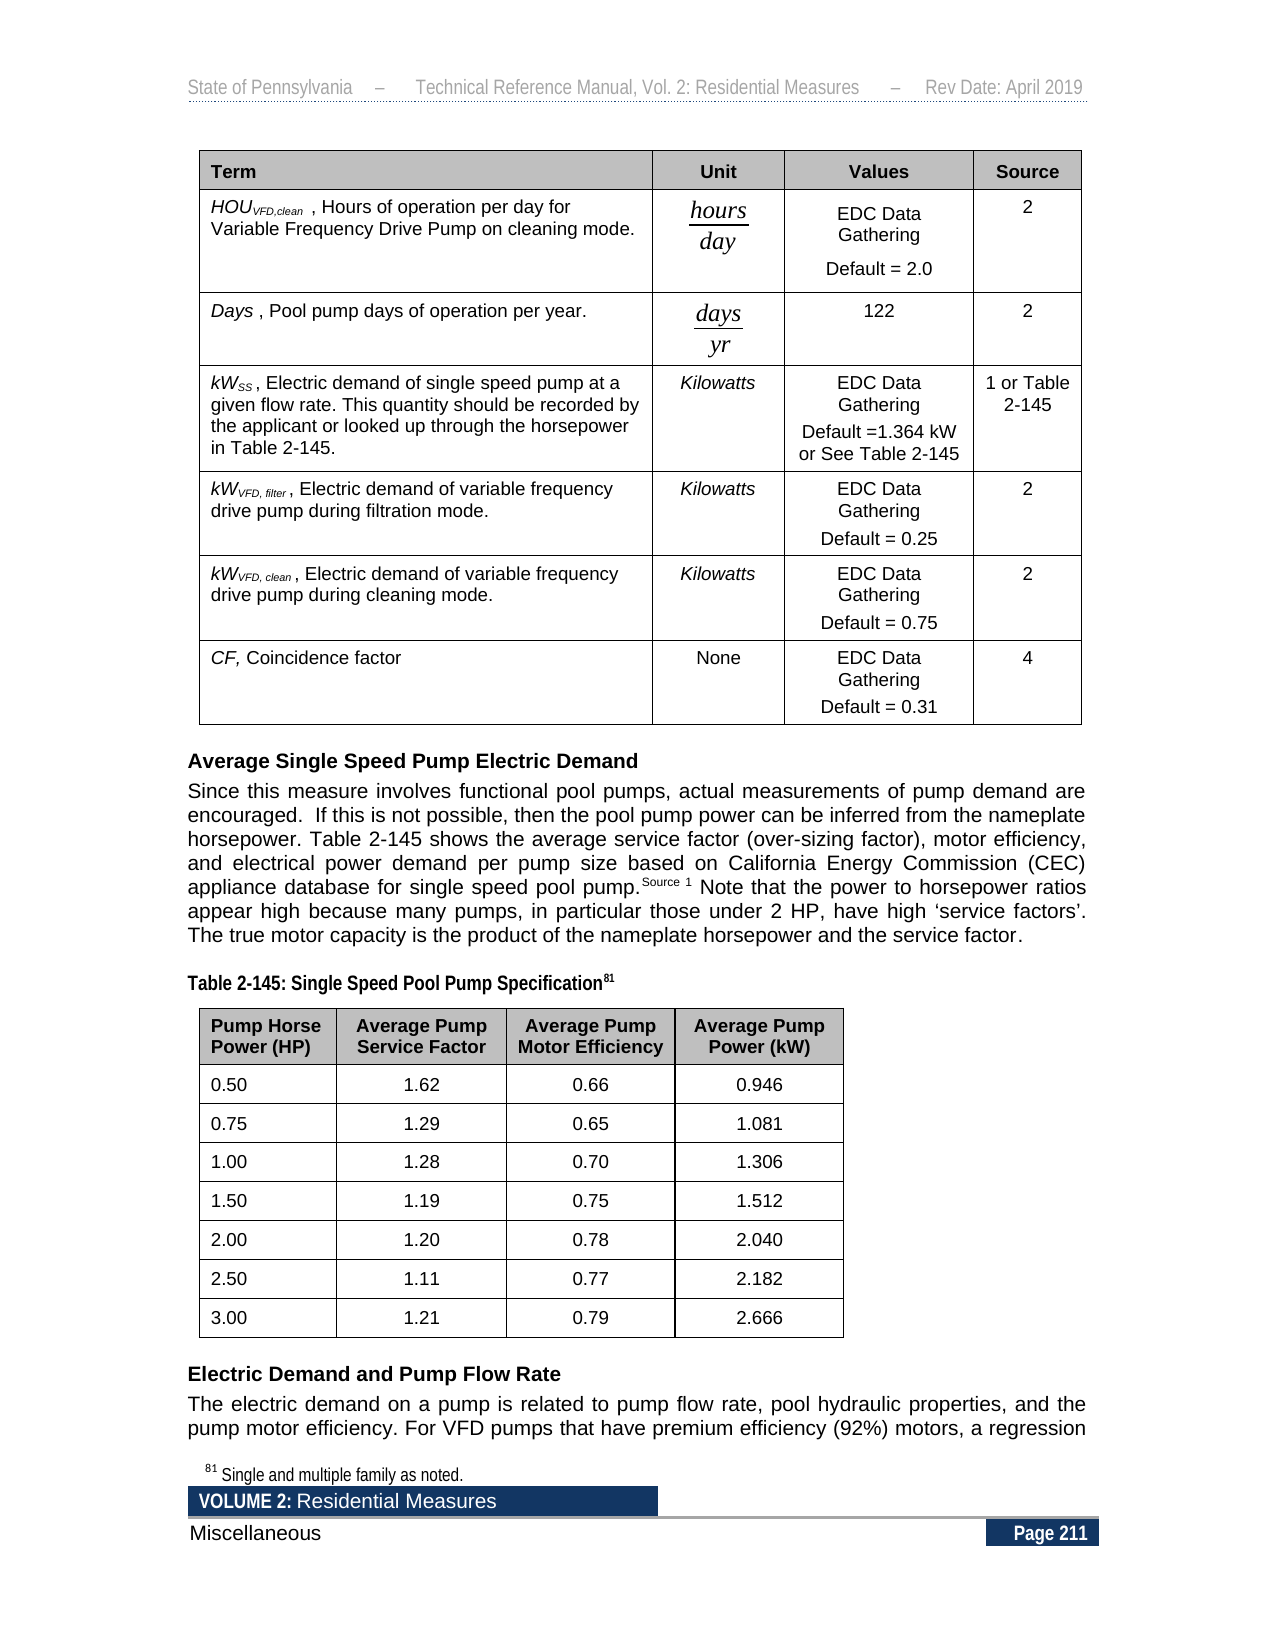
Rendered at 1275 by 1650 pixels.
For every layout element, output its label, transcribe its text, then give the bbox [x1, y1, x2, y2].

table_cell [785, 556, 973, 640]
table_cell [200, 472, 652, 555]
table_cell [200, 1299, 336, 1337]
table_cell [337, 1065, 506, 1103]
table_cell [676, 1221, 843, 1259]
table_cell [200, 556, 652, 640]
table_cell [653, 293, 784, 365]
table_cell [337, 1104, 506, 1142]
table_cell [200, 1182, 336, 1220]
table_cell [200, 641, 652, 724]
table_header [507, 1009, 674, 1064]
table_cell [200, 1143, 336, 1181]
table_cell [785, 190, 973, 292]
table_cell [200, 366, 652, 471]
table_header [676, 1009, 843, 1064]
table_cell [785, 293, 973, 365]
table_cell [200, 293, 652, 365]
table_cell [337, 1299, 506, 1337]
text Since this measure involves functional pool pumps, actual measurements of pump demand are encouraged. If this is not possible, then the pool pump power can be inferred from the nameplate horsepower. Table 2-145 shows the average service factor (over-sizing factor), motor efficiency, and electrical power demand per pump size based on California Energy Commission (CEC) appliance database for single speed pool pump.Source 1 Note that the power to horsepower ratios appear high because many pumps, in particular those under 2 HP, have high ‘service factors’. The true motor capacity is the product of the nameplate horsepower and the service factor. [187, 779, 1087, 947]
subtitle Electric Demand and Pump Flow Rate [187, 1362, 1087, 1386]
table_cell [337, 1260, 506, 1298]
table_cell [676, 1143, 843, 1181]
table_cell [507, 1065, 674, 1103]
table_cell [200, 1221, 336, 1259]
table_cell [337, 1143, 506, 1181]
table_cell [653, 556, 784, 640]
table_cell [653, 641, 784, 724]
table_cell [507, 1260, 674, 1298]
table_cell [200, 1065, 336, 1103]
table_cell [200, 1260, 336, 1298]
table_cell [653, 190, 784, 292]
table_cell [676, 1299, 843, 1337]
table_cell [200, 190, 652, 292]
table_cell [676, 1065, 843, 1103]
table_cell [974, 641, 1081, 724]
text Table 2-145: Single Speed Pool Pump Specification [187, 971, 1087, 995]
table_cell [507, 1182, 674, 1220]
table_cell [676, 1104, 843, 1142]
subtitle Average Single Speed Pump Electric Demand [187, 749, 1087, 773]
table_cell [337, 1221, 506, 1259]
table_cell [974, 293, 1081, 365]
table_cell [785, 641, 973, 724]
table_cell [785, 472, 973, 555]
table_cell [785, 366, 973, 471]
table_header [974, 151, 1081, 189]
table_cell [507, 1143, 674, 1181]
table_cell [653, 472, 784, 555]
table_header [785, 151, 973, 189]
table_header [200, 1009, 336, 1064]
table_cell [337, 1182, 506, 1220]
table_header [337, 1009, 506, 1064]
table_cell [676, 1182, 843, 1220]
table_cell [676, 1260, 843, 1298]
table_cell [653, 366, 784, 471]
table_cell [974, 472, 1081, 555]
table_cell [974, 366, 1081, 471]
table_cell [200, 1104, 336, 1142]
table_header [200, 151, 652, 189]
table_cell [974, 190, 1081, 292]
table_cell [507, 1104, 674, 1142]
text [187, 1392, 1087, 1440]
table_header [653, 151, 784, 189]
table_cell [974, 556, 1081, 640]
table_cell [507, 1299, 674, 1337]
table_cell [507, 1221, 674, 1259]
